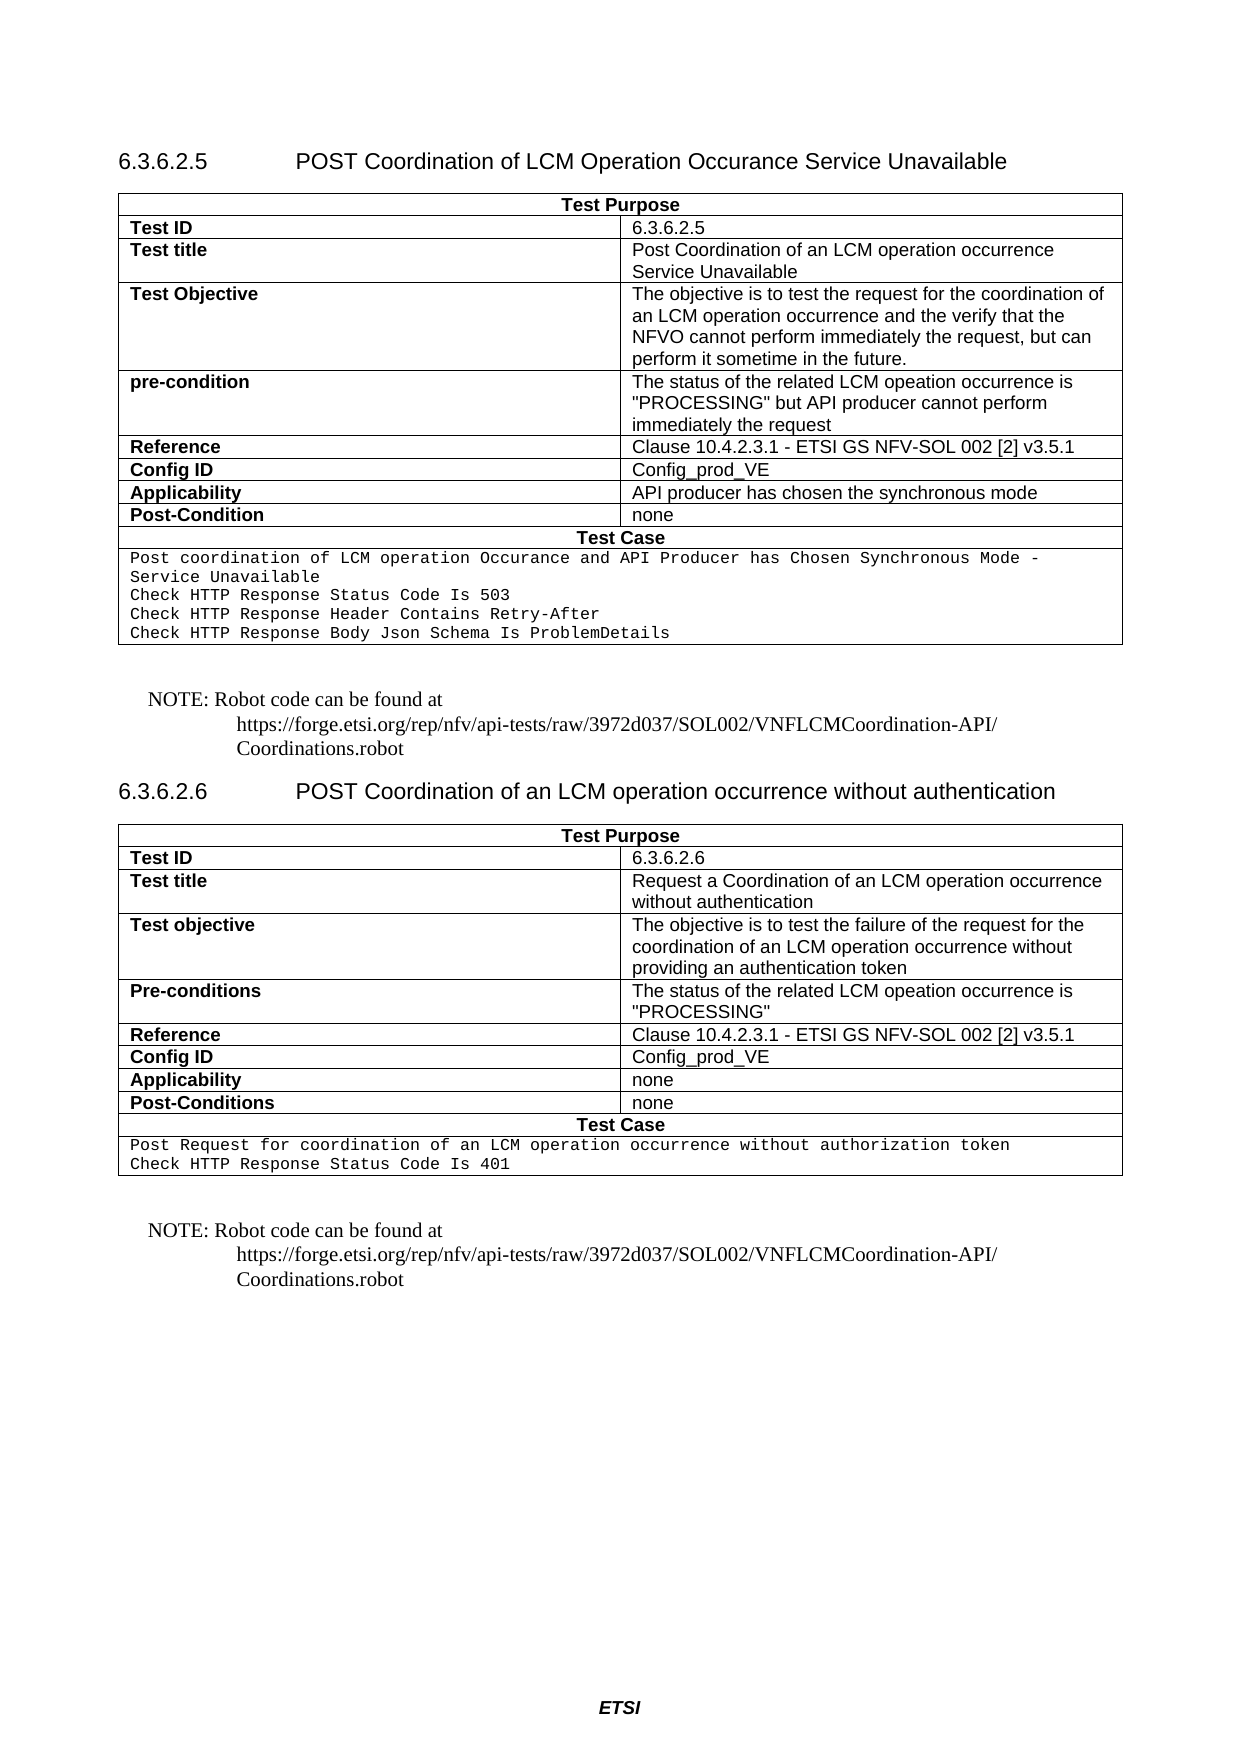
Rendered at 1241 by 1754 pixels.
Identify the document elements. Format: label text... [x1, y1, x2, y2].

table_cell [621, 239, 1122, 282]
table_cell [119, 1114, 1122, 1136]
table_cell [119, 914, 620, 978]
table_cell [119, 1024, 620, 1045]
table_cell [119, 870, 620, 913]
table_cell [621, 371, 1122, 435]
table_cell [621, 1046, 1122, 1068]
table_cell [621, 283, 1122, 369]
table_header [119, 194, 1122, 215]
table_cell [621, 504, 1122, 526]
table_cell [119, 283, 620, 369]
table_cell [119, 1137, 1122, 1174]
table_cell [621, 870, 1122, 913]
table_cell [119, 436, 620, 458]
text NOTE: Robot code can be found at https://forge.etsi.org/rep/nfv/api-tests/raw/3972d037/SOL002/VNFLCMCoordination-API/Coordinations.robot [148, 1218, 1122, 1291]
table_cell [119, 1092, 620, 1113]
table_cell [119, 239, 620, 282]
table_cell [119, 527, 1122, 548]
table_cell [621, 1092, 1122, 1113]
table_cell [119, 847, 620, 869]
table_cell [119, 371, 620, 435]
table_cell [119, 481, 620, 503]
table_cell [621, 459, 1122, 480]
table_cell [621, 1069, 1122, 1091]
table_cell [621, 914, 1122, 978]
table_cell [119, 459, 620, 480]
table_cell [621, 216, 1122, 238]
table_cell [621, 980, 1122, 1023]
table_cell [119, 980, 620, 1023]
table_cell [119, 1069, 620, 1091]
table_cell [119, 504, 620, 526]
subtitle 6.3.6.2.5 POST Coordination of LCM Operation Occurance Service Unavailable [118, 148, 1122, 174]
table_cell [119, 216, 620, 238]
text NOTE: Robot code can be found at https://forge.etsi.org/rep/nfv/api-tests/raw/3972d037/SOL002/VNFLCMCoordination-API/Coordinations.robot [148, 687, 1122, 759]
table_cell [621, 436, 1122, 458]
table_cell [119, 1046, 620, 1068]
subtitle 6.3.6.2.6 POST Coordination of an LCM operation occurrence without authentication [118, 778, 1122, 805]
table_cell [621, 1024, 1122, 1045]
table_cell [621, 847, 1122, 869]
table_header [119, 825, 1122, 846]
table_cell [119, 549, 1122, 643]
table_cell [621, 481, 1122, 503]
